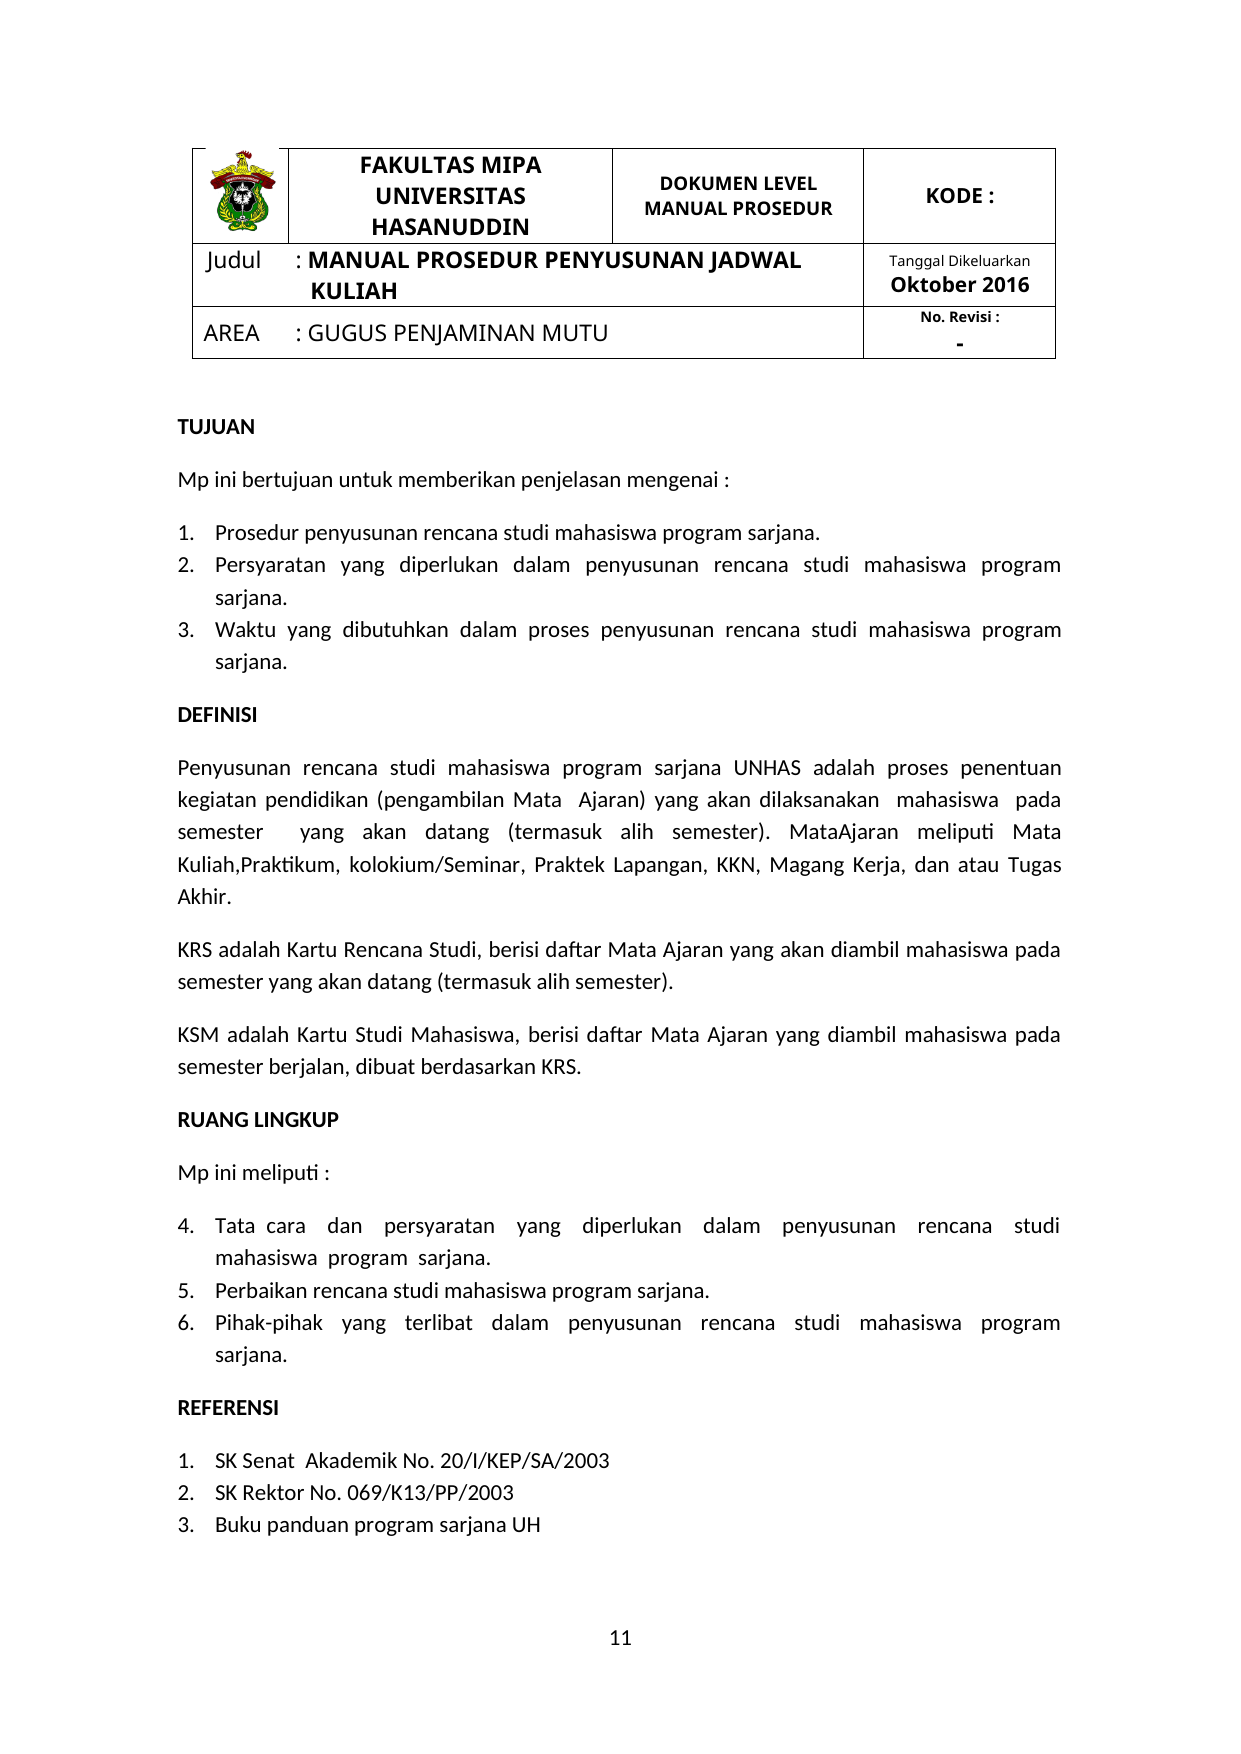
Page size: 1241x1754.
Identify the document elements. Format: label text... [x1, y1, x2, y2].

picture [205, 148, 279, 234]
table_cell Judul : MANUAL PROSEDUR PENYUSUNAN JADWAL KULIAH [193, 244, 863, 306]
text RUANG LINGKUP [177, 1105, 1063, 1133]
text KSM adalah Kartu Studi Mahasiswa, berisi daftar Mata Ajaran yang diambil mahasiswa pada semester berjalan, dibuat berdasarkan KRS. [177, 1020, 1063, 1080]
table_header DOKUMEN LEVEL MANUAL PROSEDUR [613, 149, 863, 242]
table_header KODE : [864, 149, 1055, 242]
list Prosedur penyusunan rencana studi mahasiswa program sarjana. [177, 518, 1063, 546]
list Pihak-pihak yang terlibat dalam penyusunan rencana studi mahasiswa program sarjana. [177, 1308, 1063, 1368]
text Penyusunan rencana studi mahasiswa program sarjana UNHAS adalah proses penentuan kegiatan pendidikan (pengambilan Mata Ajaran) yang akan dilaksanakan mahasiswa pada semester yang akan datang (termasuk alih semester). MataAjaran meliputi Mata Kuliah,Praktikum, kolokium/Seminar, Praktek Lapangan, KKN, Magang Kerja, dan atau Tugas Akhir. [177, 753, 1063, 910]
table_cell No. Revisi : - [864, 307, 1055, 358]
table_header FAKULTAS MIPA UNIVERSITAS HASANUDDIN [289, 149, 612, 242]
list Buku panduan program sarjana UH [177, 1511, 1063, 1538]
list SK Senat Akademik No. 20/I/KEP/SA/2003 [177, 1446, 1063, 1474]
text KRS adalah Kartu Rencana Studi, berisi daftar Mata Ajaran yang akan diambil mahasiswa pada semester yang akan datang (termasuk alih semester). [177, 935, 1063, 995]
list Persyaratan yang diperlukan dalam penyusunan rencana studi mahasiswa program sarjana. [177, 551, 1063, 611]
table_header [193, 149, 288, 242]
list Perbaikan rencana studi mahasiswa program sarjana. [177, 1276, 1063, 1304]
text DEFINISI [177, 700, 1063, 728]
text Mp ini meliputi : [177, 1158, 1063, 1186]
text REFERENSI [177, 1393, 1063, 1421]
list SK Rektor No. 069/K13/PP/2003 [177, 1478, 1063, 1506]
list Tata cara dan persyaratan yang diperlukan dalam penyusunan rencana studi mahasiswa program sarjana. [177, 1211, 1063, 1272]
table_cell AREA : GUGUS PENJAMINAN MUTU [193, 307, 863, 358]
text TUJUAN [177, 412, 1063, 440]
text Mp ini bertujuan untuk memberikan penjelasan mengenai : [177, 465, 1063, 493]
list Waktu yang dibutuhkan dalam proses penyusunan rencana studi mahasiswa program sarjana. [177, 615, 1063, 675]
table_cell Tanggal Dikeluarkan Oktober 2016 [864, 244, 1055, 306]
